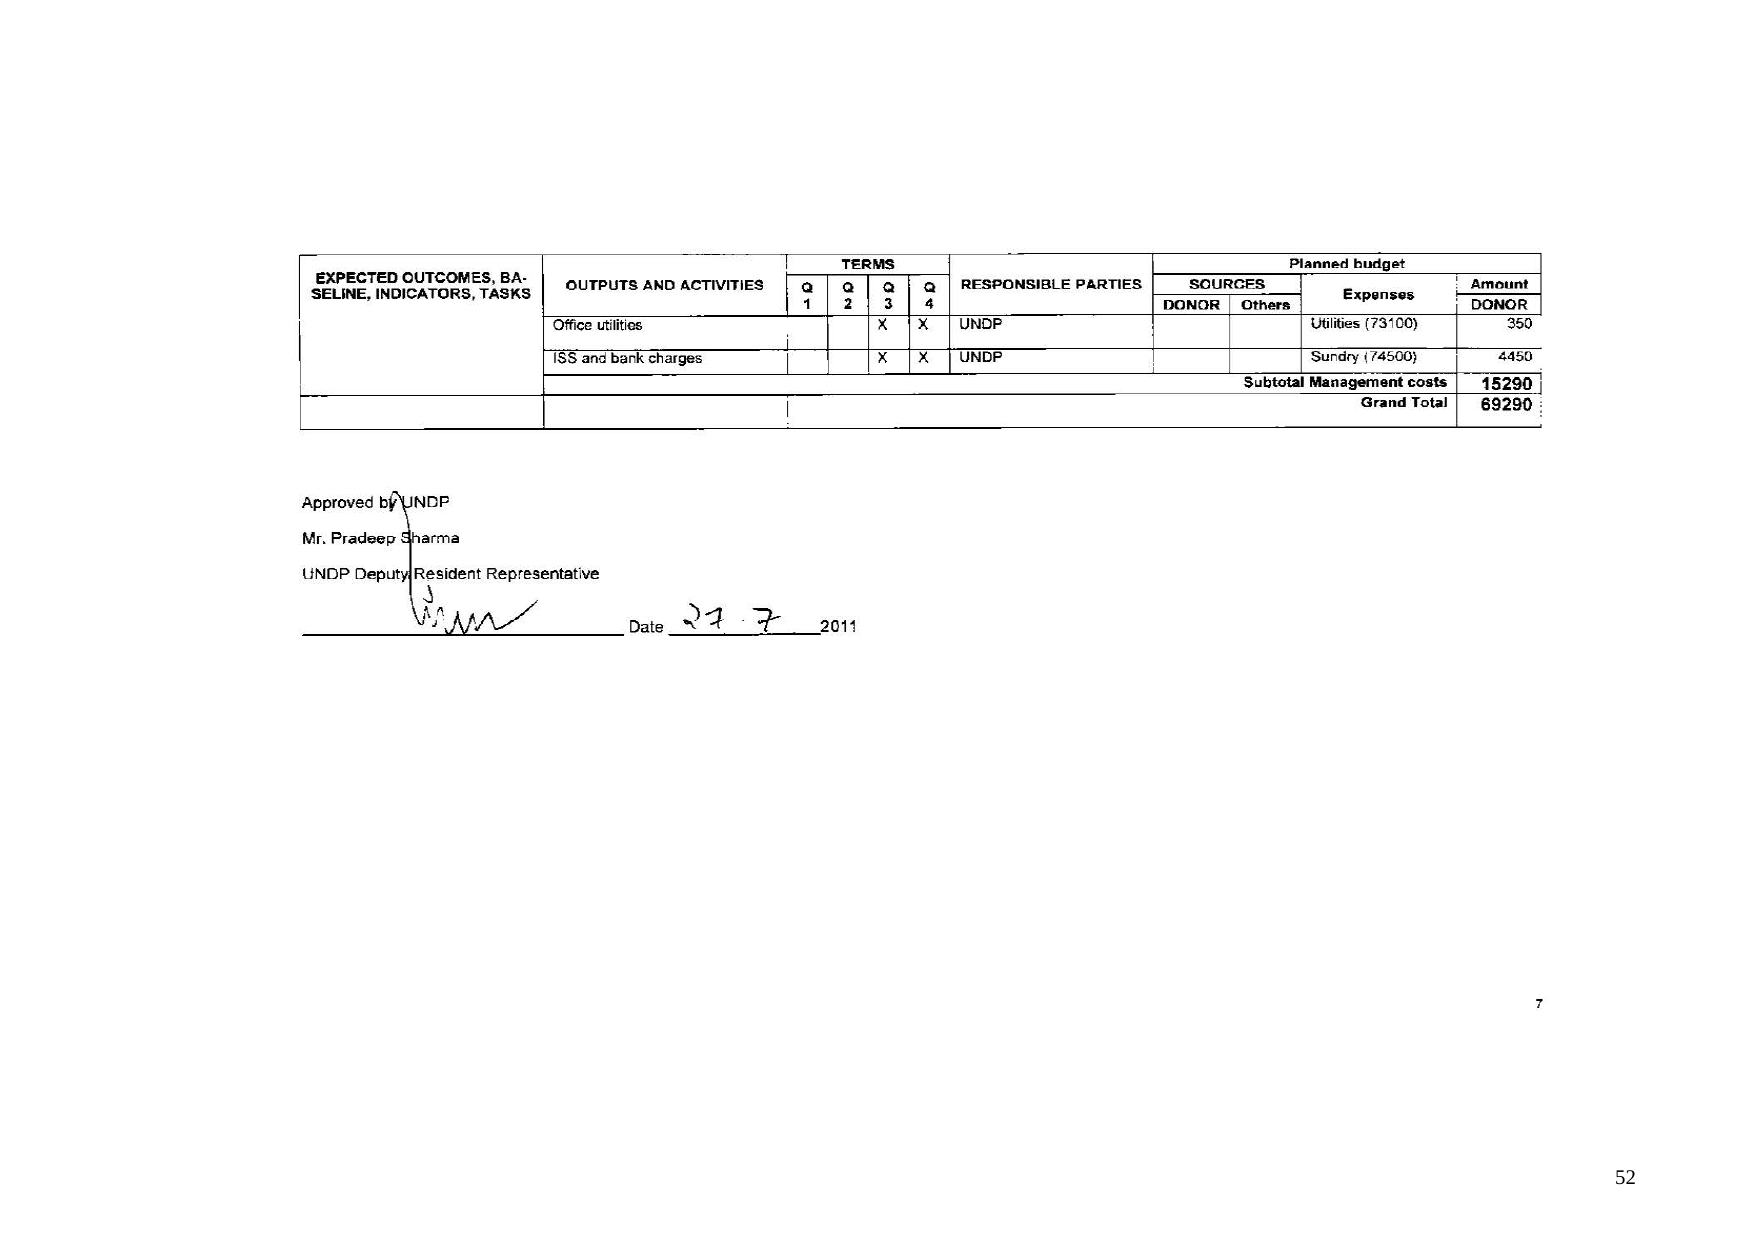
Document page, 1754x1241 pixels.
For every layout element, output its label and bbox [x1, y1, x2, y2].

picture [118, 112, 1631, 1107]
